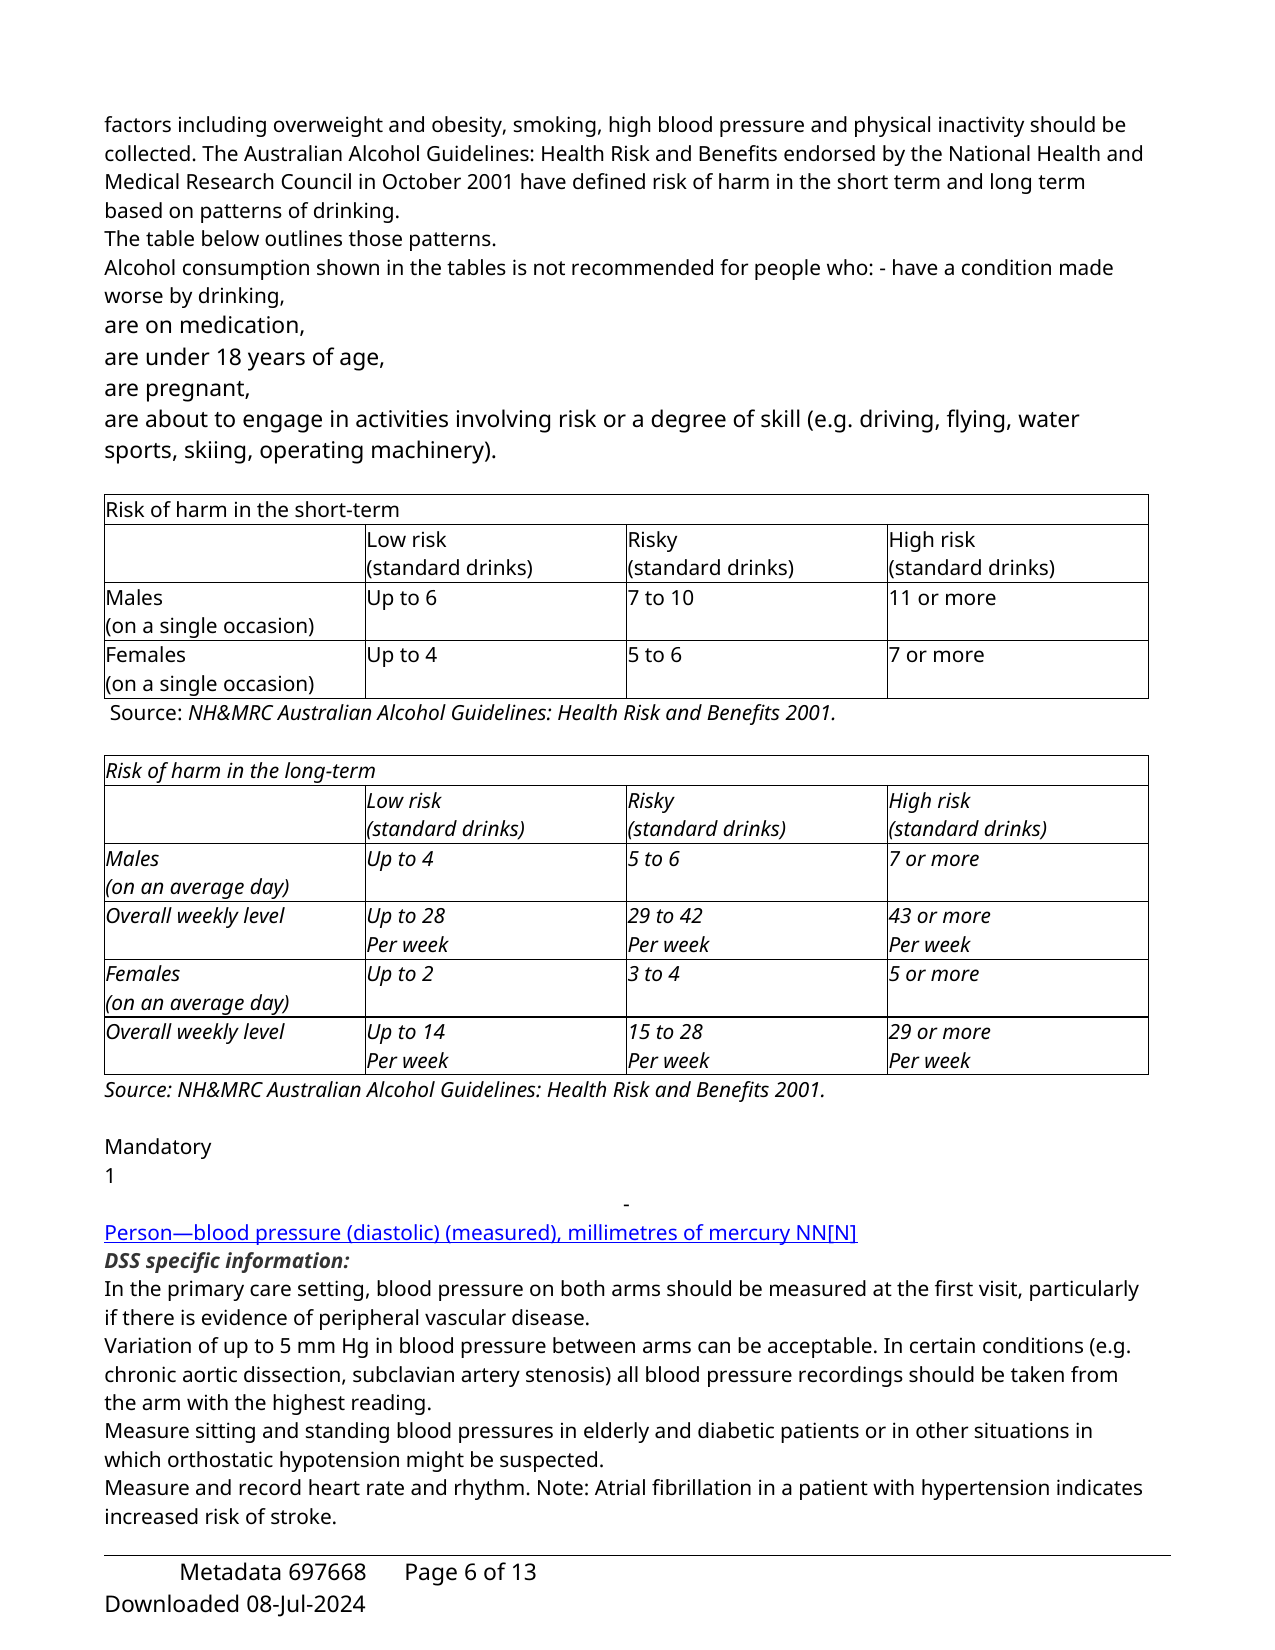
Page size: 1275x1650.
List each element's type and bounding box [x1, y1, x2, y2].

table_cell [93, 110, 1159, 1530]
